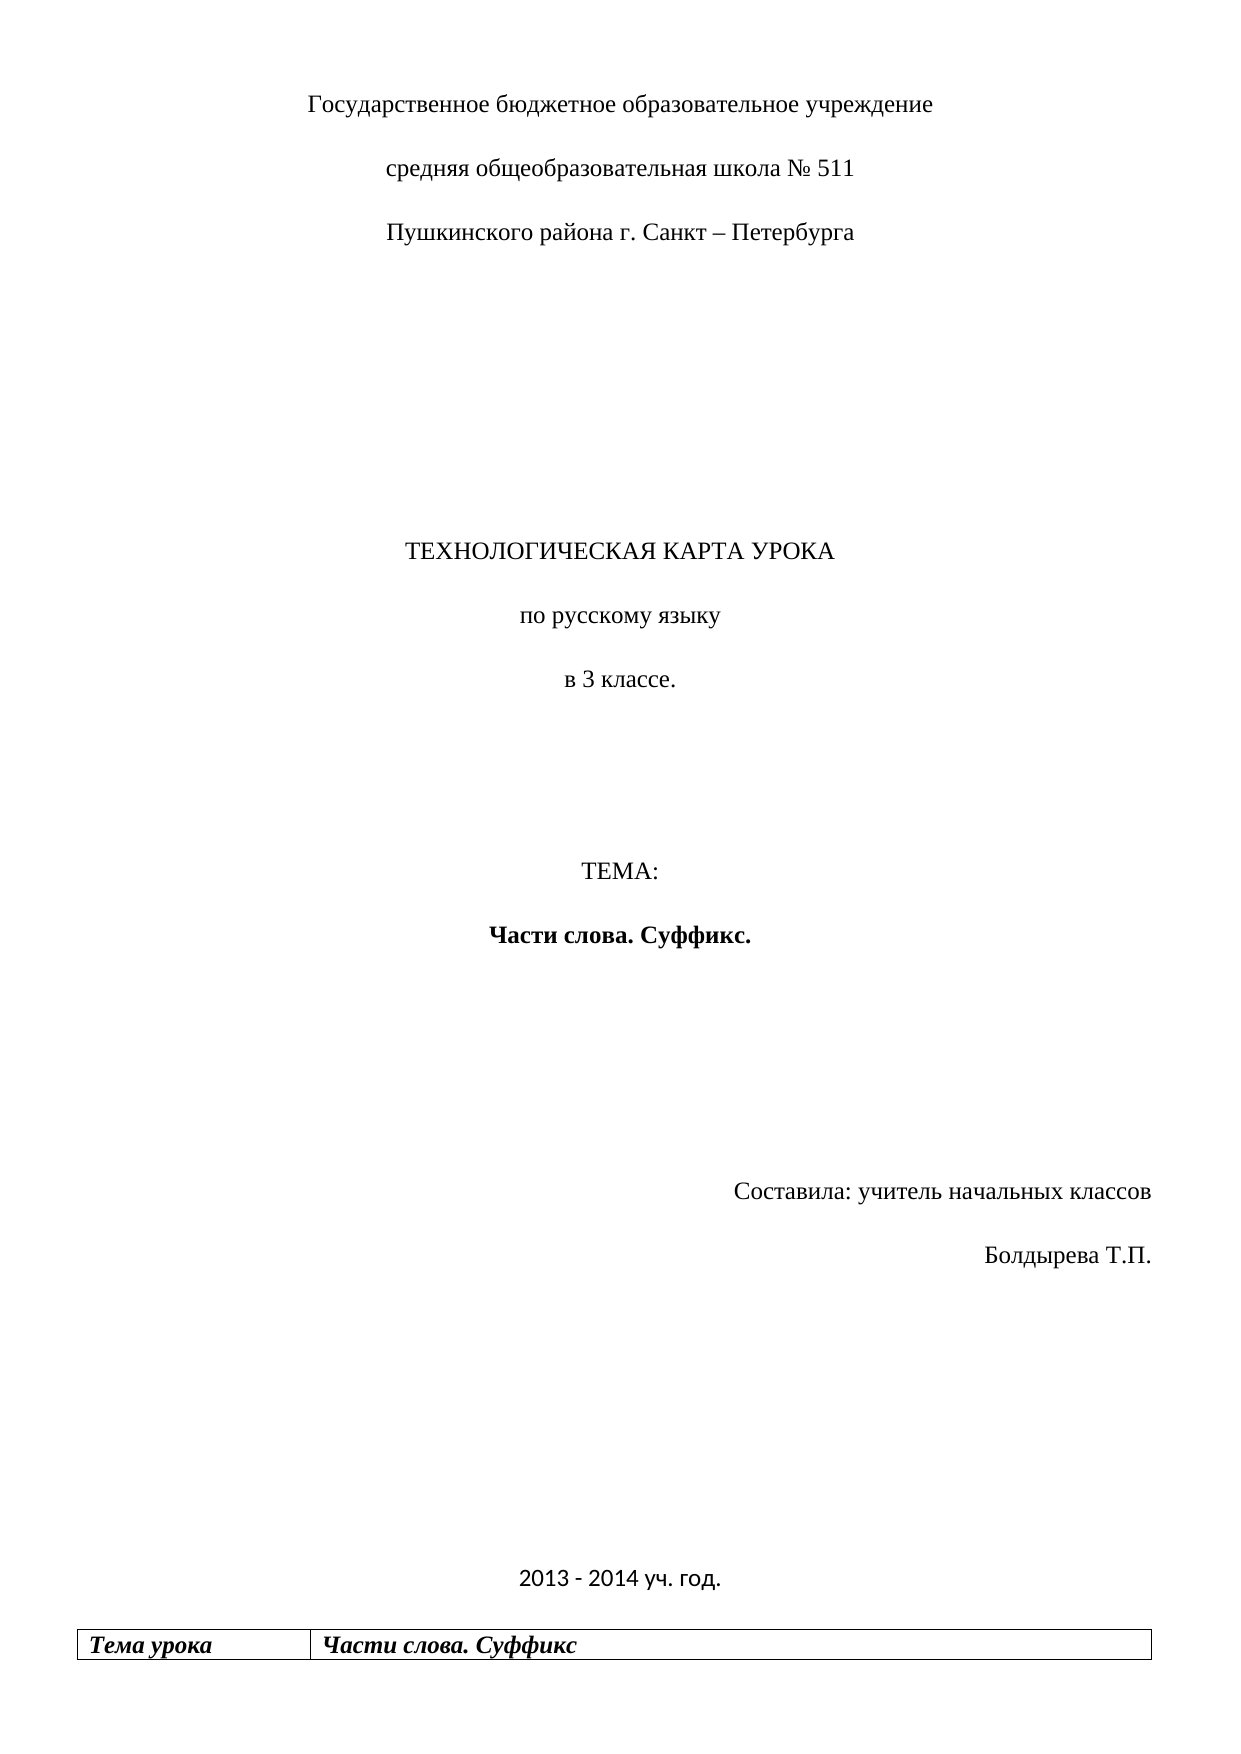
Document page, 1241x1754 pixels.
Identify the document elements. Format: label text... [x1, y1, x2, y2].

text по русскому языку [89, 600, 1152, 629]
text Части слова. Суффикс. [89, 920, 1152, 949]
text средняя общеобразовательная школа № 511 [89, 153, 1152, 181]
text в 3 классе. [89, 664, 1152, 693]
text Болдырева Т.П. [89, 1240, 1152, 1269]
text Государственное бюджетное образовательное учреждение [89, 89, 1152, 117]
table_header Тема урока [78, 1630, 310, 1659]
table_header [311, 1630, 1151, 1659]
text ТЕМА: [89, 856, 1152, 885]
text ТЕХНОЛОГИЧЕСКАЯ КАРТА УРОКА [89, 536, 1152, 565]
text 2013 - 2014 уч. год. [89, 1562, 1152, 1593]
text Пушкинского района г. Санкт – Петербурга [89, 217, 1152, 245]
text Составила: учитель начальных классов [89, 1176, 1152, 1205]
